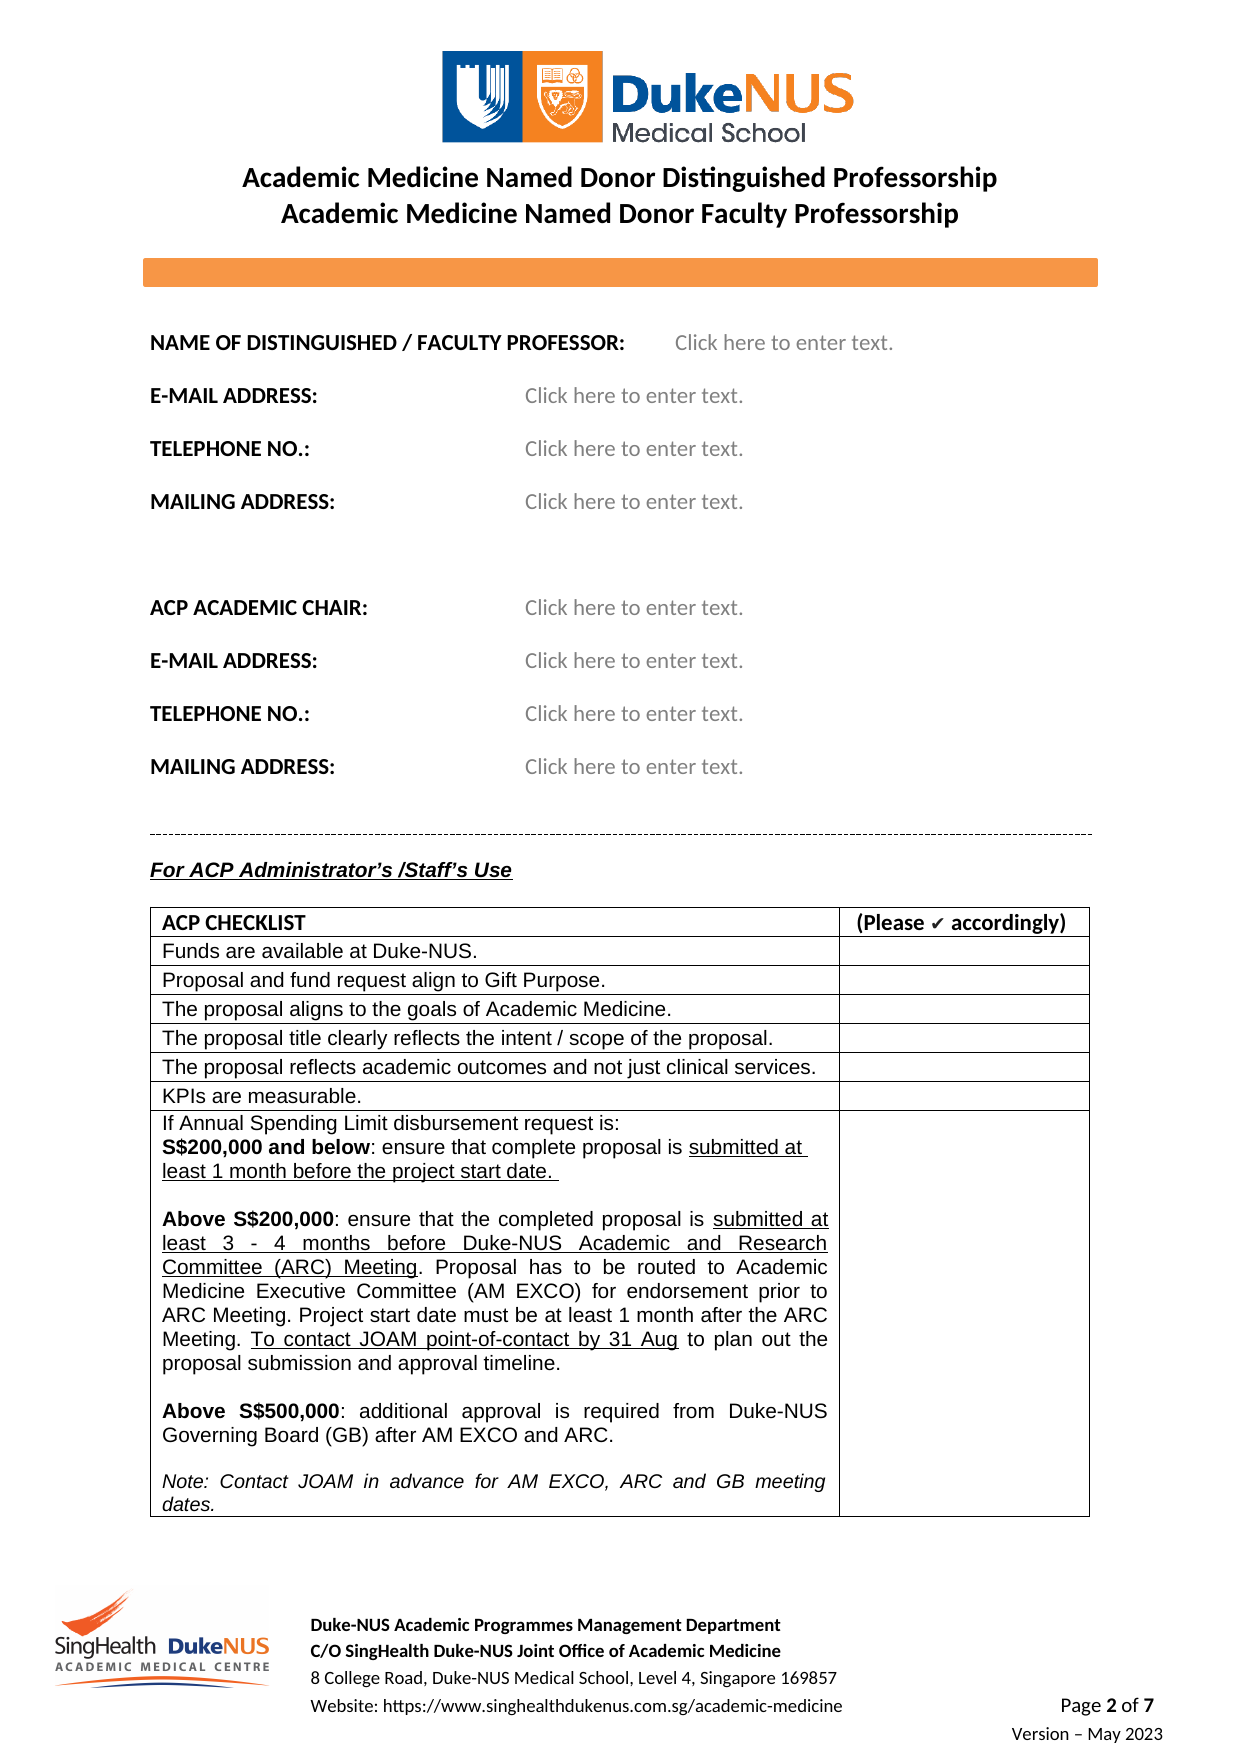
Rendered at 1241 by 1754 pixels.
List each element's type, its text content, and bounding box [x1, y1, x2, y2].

table_cell If Annual Spending Limit disbursement request is: S$200,000 and below: ensure that complete proposal is submitted at least 1 month before the project start date. Above S$200,000: ensure that the completed proposal is submitted at least 3 - 4 months before Duke-NUS Academic and Research Committee (ARC) Meeting. Proposal has to be routed to Academic Medicine Executive Committee (AM EXCO) for endorsement prior to ARC Meeting. Project start date must be at least 1 month after the ARC Meeting. To contact JOAM point-of-contact by 31 Aug to plan out the proposal submission and approval timeline. Above S$500,000: additional approval is required from Duke-NUS Governing Board (GB) after AM EXCO and ARC. Note: Contact JOAM in advance for AM EXCO, ARC and GB meeting dates. [151, 1111, 839, 1516]
table_cell [840, 1111, 1089, 1516]
table_header ACP Checklist [151, 908, 839, 936]
table_cell The proposal reflects academic outcomes and not just clinical services. [151, 1053, 839, 1081]
table_cell [840, 937, 1089, 965]
table_cell The proposal title clearly reflects the intent / scope of the proposal. [151, 1024, 839, 1052]
text TELEPHONE NO.: [150, 434, 1090, 462]
table_cell [840, 995, 1089, 1023]
table_header (Please ✔ accordingly) [840, 908, 1089, 936]
text E-MAIL ADDRESS: [150, 646, 1090, 674]
table_cell Proposal and fund request align to Gift Purpose. [151, 966, 839, 994]
picture [438, 46, 855, 148]
text NAME OF DISTINGUISHED / FACULTY PROFESSOR: [150, 328, 1090, 356]
text ACP ACADEMIC CHAIR: [150, 593, 1090, 621]
text For ACP Administrator’s /Staff’s Use [150, 858, 1090, 882]
text TELEPHONE NO.: [150, 699, 1090, 727]
text MAILING ADDRESS: [150, 487, 1090, 515]
table_cell [840, 1053, 1089, 1081]
table_cell KPIs are measurable. [151, 1082, 839, 1110]
table_cell [840, 1082, 1089, 1110]
picture [54, 1585, 270, 1688]
table_cell [840, 1024, 1089, 1052]
text E-MAIL ADDRESS: [150, 381, 1090, 409]
text MAILING ADDRESS: [150, 752, 1090, 780]
table_cell Funds are available at Duke-NUS. [151, 937, 839, 965]
table_cell [840, 966, 1089, 994]
table_cell The proposal aligns to the goals of Academic Medicine. [151, 995, 839, 1023]
